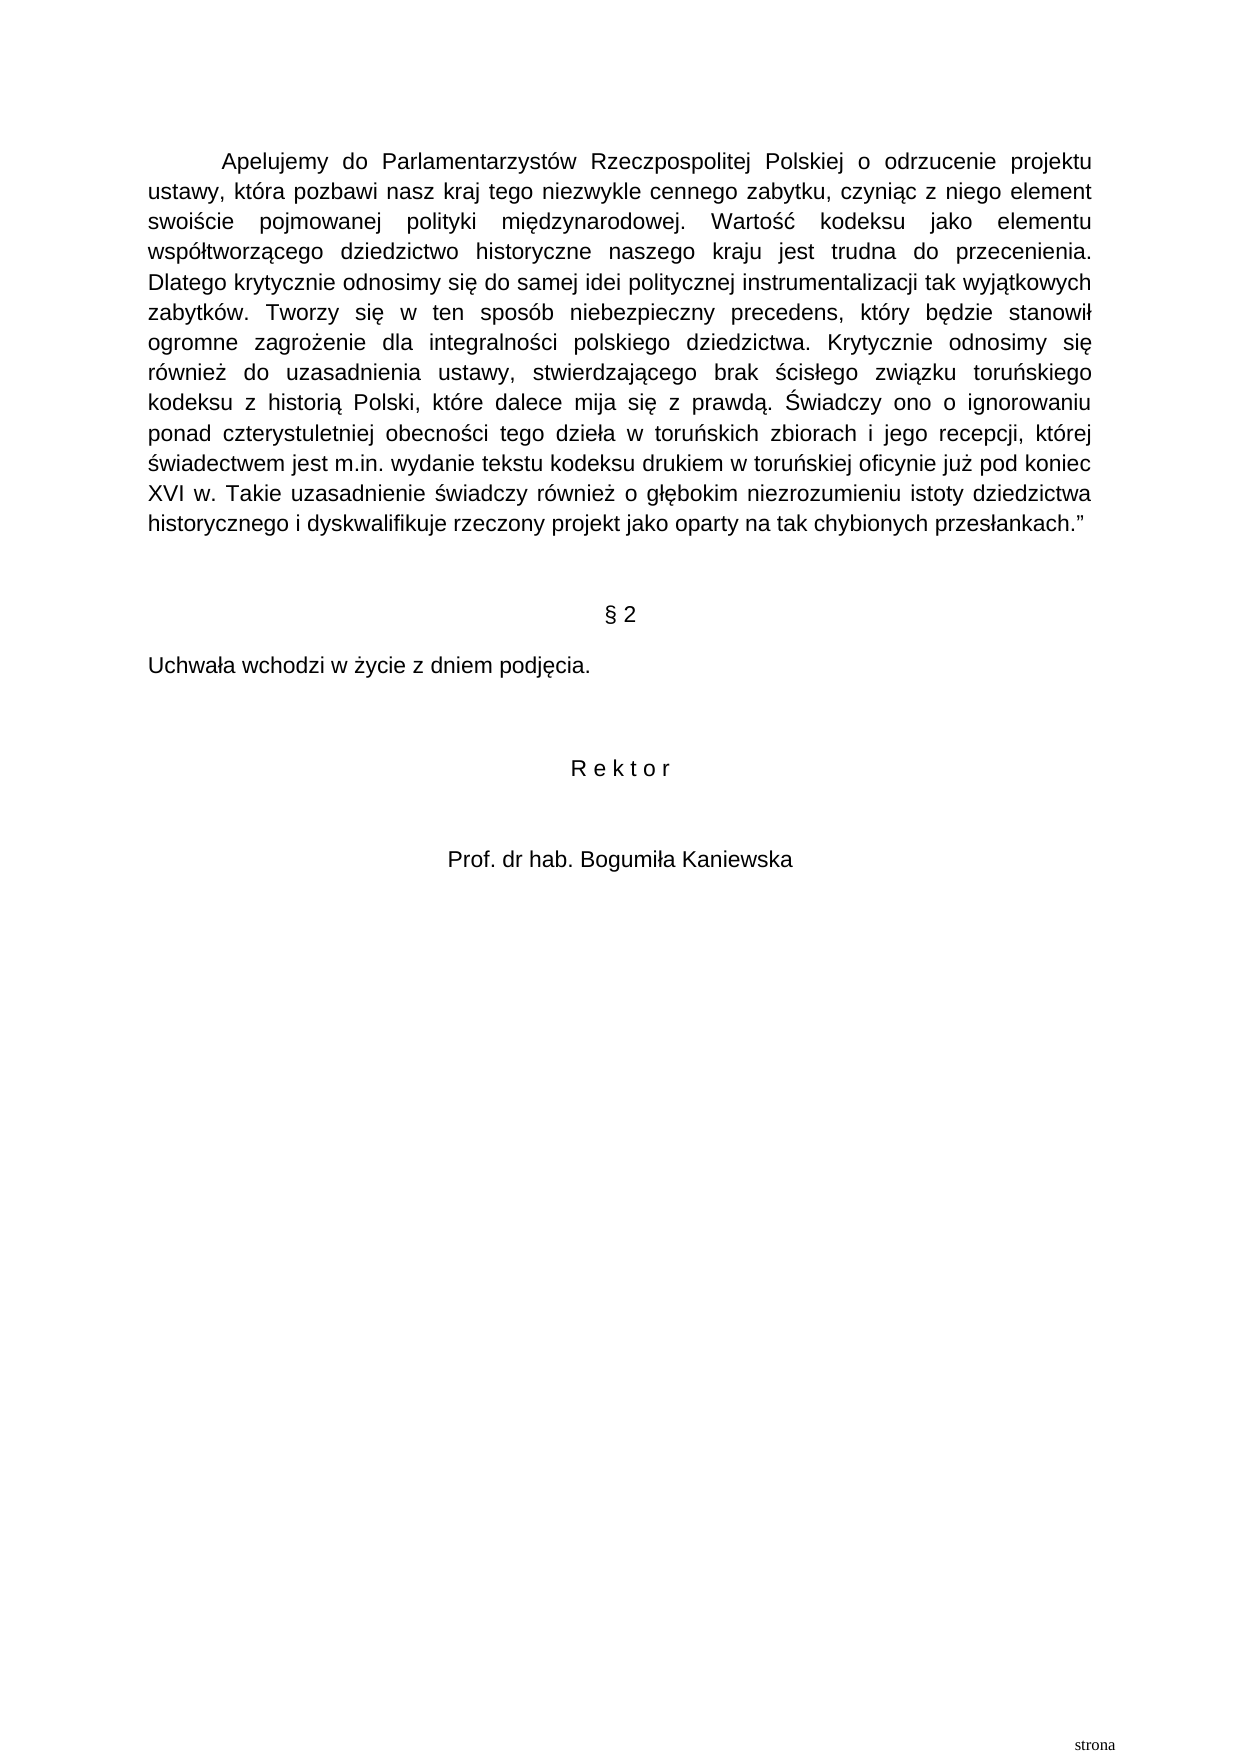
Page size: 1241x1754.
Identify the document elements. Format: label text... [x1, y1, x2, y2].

text Apelujemy do Parlamentarzystów Rzeczpospolitej Polskiej o odrzucenie projektu ustawy, która pozbawi nasz kraj tego niezwykle cennego zabytku, czyniąc z niego element swoiście pojmowanej polityki międzynarodowej. Wartość kodeksu jako elementu współtworzącego dziedzictwo historyczne naszego kraju jest trudna do przecenienia. Dlatego krytycznie odnosimy się do samej idei politycznej instrumentalizacji tak wyjątkowych zabytków. Tworzy się w ten sposób niebezpieczny precedens, który będzie stanowił ogromne zagrożenie dla integralności polskiego dziedzictwa. Krytycznie odnosimy się również do uzasadnienia ustawy, stwierdzającego brak ścisłego związku toruńskiego kodeksu z historią Polski, które dalece mija się z prawdą. Świadczy ono o ignorowaniu ponad czterystuletniej obecności tego dzieła w toruńskich zbiorach i jego recepcji, której świadectwem jest m.in. wydanie tekstu kodeksu drukiem w toruńskiej oficynie już pod koniec XVI w. Takie uzasadnienie świadczy również o głębokim niezrozumieniu istoty dziedzictwa historycznego i dyskwalifikuje rzeczony projekt jako oparty na tak chybionych przesłankach.” [148, 148, 1092, 537]
text Prof. dr hab. Bogumiła Kaniewska [148, 846, 1092, 872]
text § 2 [148, 601, 1092, 627]
subtitle R e k t o r [148, 755, 1092, 781]
text Uchwała wchodzi w życie z dniem podjęcia. [148, 652, 1092, 678]
